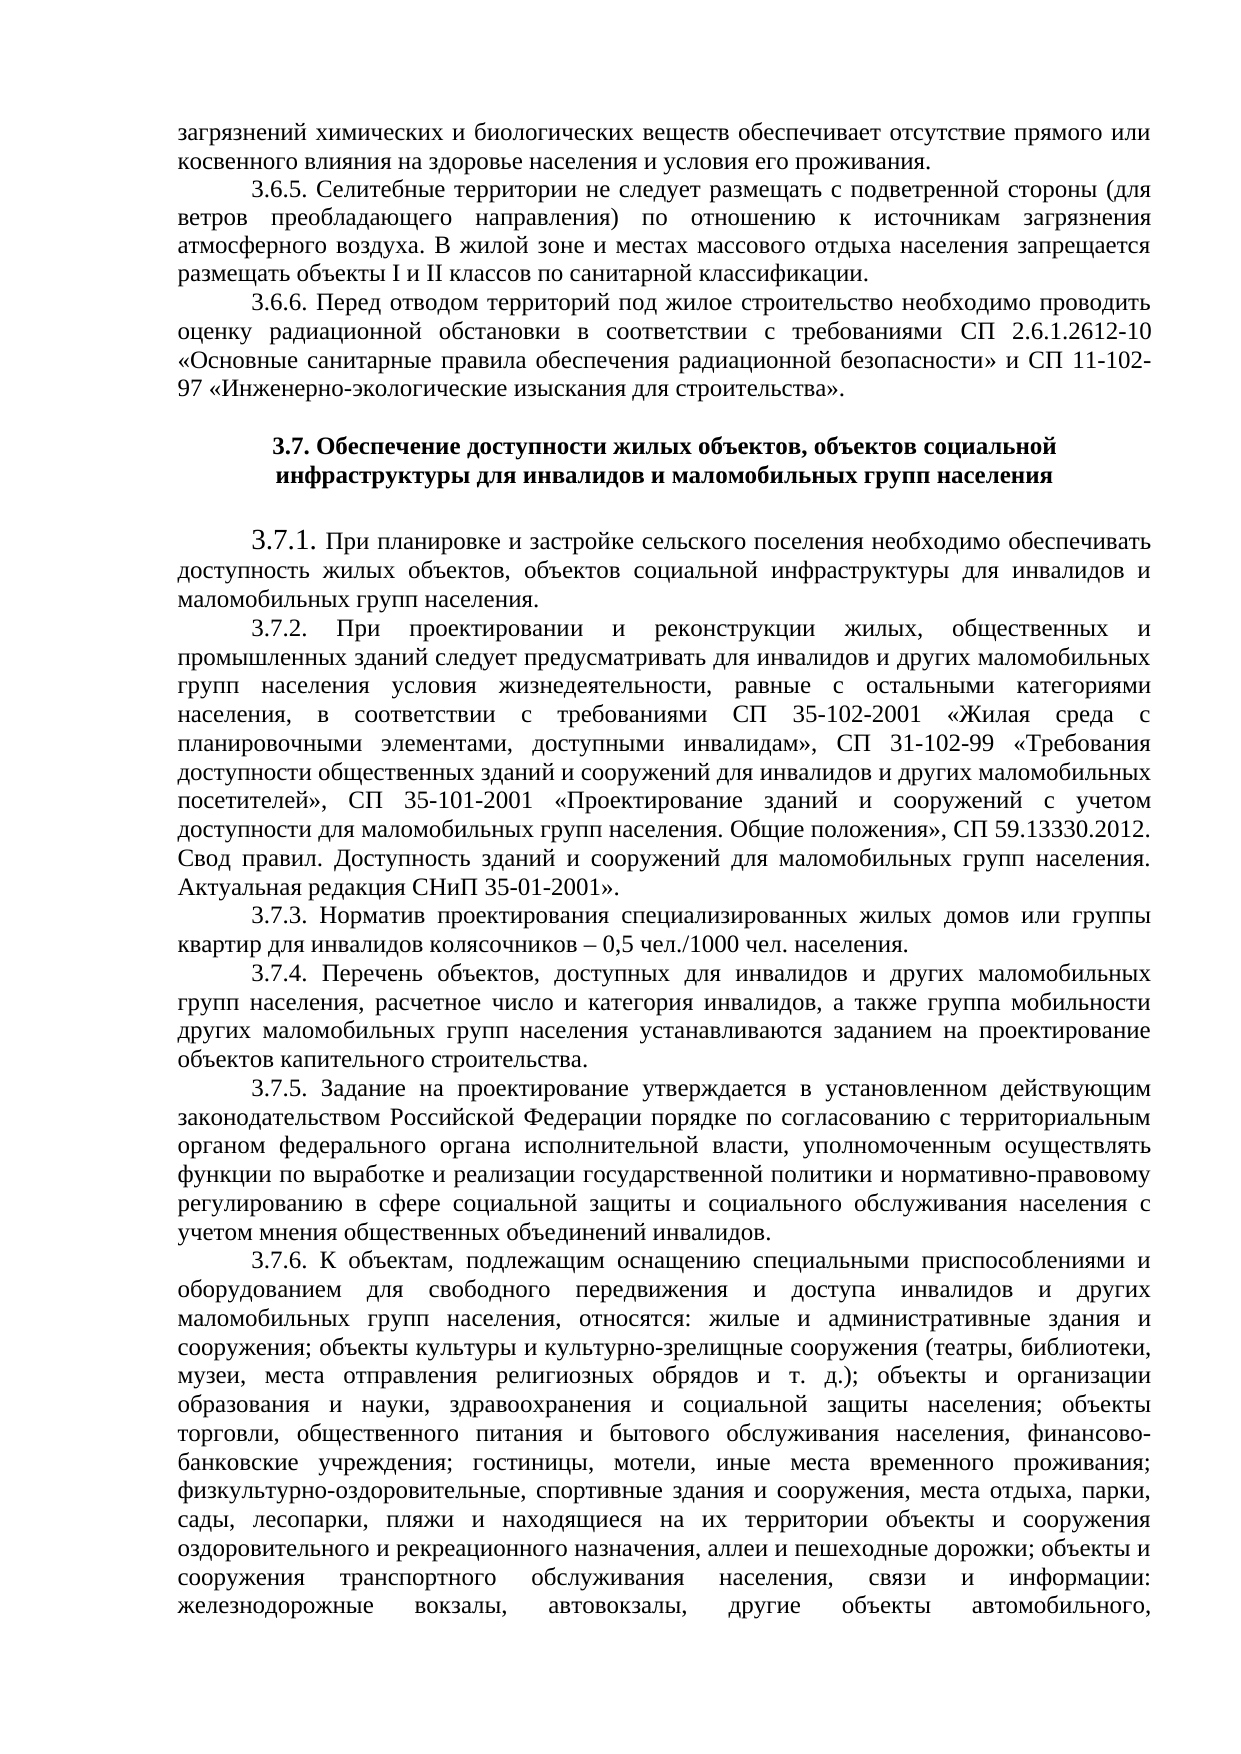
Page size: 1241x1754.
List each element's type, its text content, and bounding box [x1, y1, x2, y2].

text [177, 1246, 1152, 1619]
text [177, 118, 1152, 174]
text 3.6.5. Селитебные территории не следует размещать с подветренной стороны (для ветров преобладающего направления) по отношению к источникам загрязнения атмосферного воздуха. В жилой зоне и местах массового отдыха населения запрещается размещать объекты I и II классов по санитарной классификации. [177, 174, 1152, 287]
text 3.7.4. Перечень объектов, доступных для инвалидов и других маломобильных групп населения, расчетное число и категория инвалидов, а также группа мобильности других маломобильных групп населения устанавливаются заданием на проектирование объектов капительного строительства. [177, 958, 1152, 1073]
text 3.7. Обеспечение доступности жилых объектов, объектов социальной инфраструктуры для инвалидов и маломобильных групп населения [177, 431, 1152, 488]
text 3.7.1. При планировке и застройке сельского поселения необходимо обеспечивать доступность жилых объектов, объектов социальной инфраструктуры для инвалидов и маломобильных групп населения. [177, 522, 1152, 613]
text 3.7.3. Норматив проектирования специализированных жилых домов или группы квартир для инвалидов колясочников – 0,5 чел./1000 чел. населения. [177, 901, 1152, 958]
text 3.7.2. При проектировании и реконструкции жилых, общественных и промышленных зданий следует предусматривать для инвалидов и других маломобильных групп населения условия жизнедеятельности, равные с остальными категориями населения, в соответствии с требованиями СП 35-102-2001 «Жилая среда с планировочными элементами, доступными инвалидам», СП 31-102-99 «Требования доступности общественных зданий и сооружений для инвалидов и других маломобильных посетителей», СП 35-101-2001 «Проектирование зданий и сооружений с учетом доступности для маломобильных групп населения. Общие положения», СП 59.13330.2012. Свод правил. Доступность зданий и сооружений для маломобильных групп населения. Актуальная редакция СНиП 35-01-2001». [177, 613, 1152, 901]
text 3.6.6. Перед отводом территорий под жилое строительство необходимо проводить оценку радиационной обстановки в соответствии с требованиями СП 2.6.1.2612-10 «Основные санитарные правила обеспечения радиационной безопасности» и СП 11-102-97 «Инженерно-экологические изыскания для строительства». [177, 287, 1152, 402]
text 3.7.5. Задание на проектирование утверждается в установленном действующим законодательством Российской Федерации порядке по согласованию с территориальным органом федерального органа исполнительной власти, уполномоченным осуществлять функции по выработке и реализации государственной политики и нормативно-правовому регулированию в сфере социальной защиты и социального обслуживания населения с учетом мнения общественных объединений инвалидов. [177, 1073, 1152, 1246]
